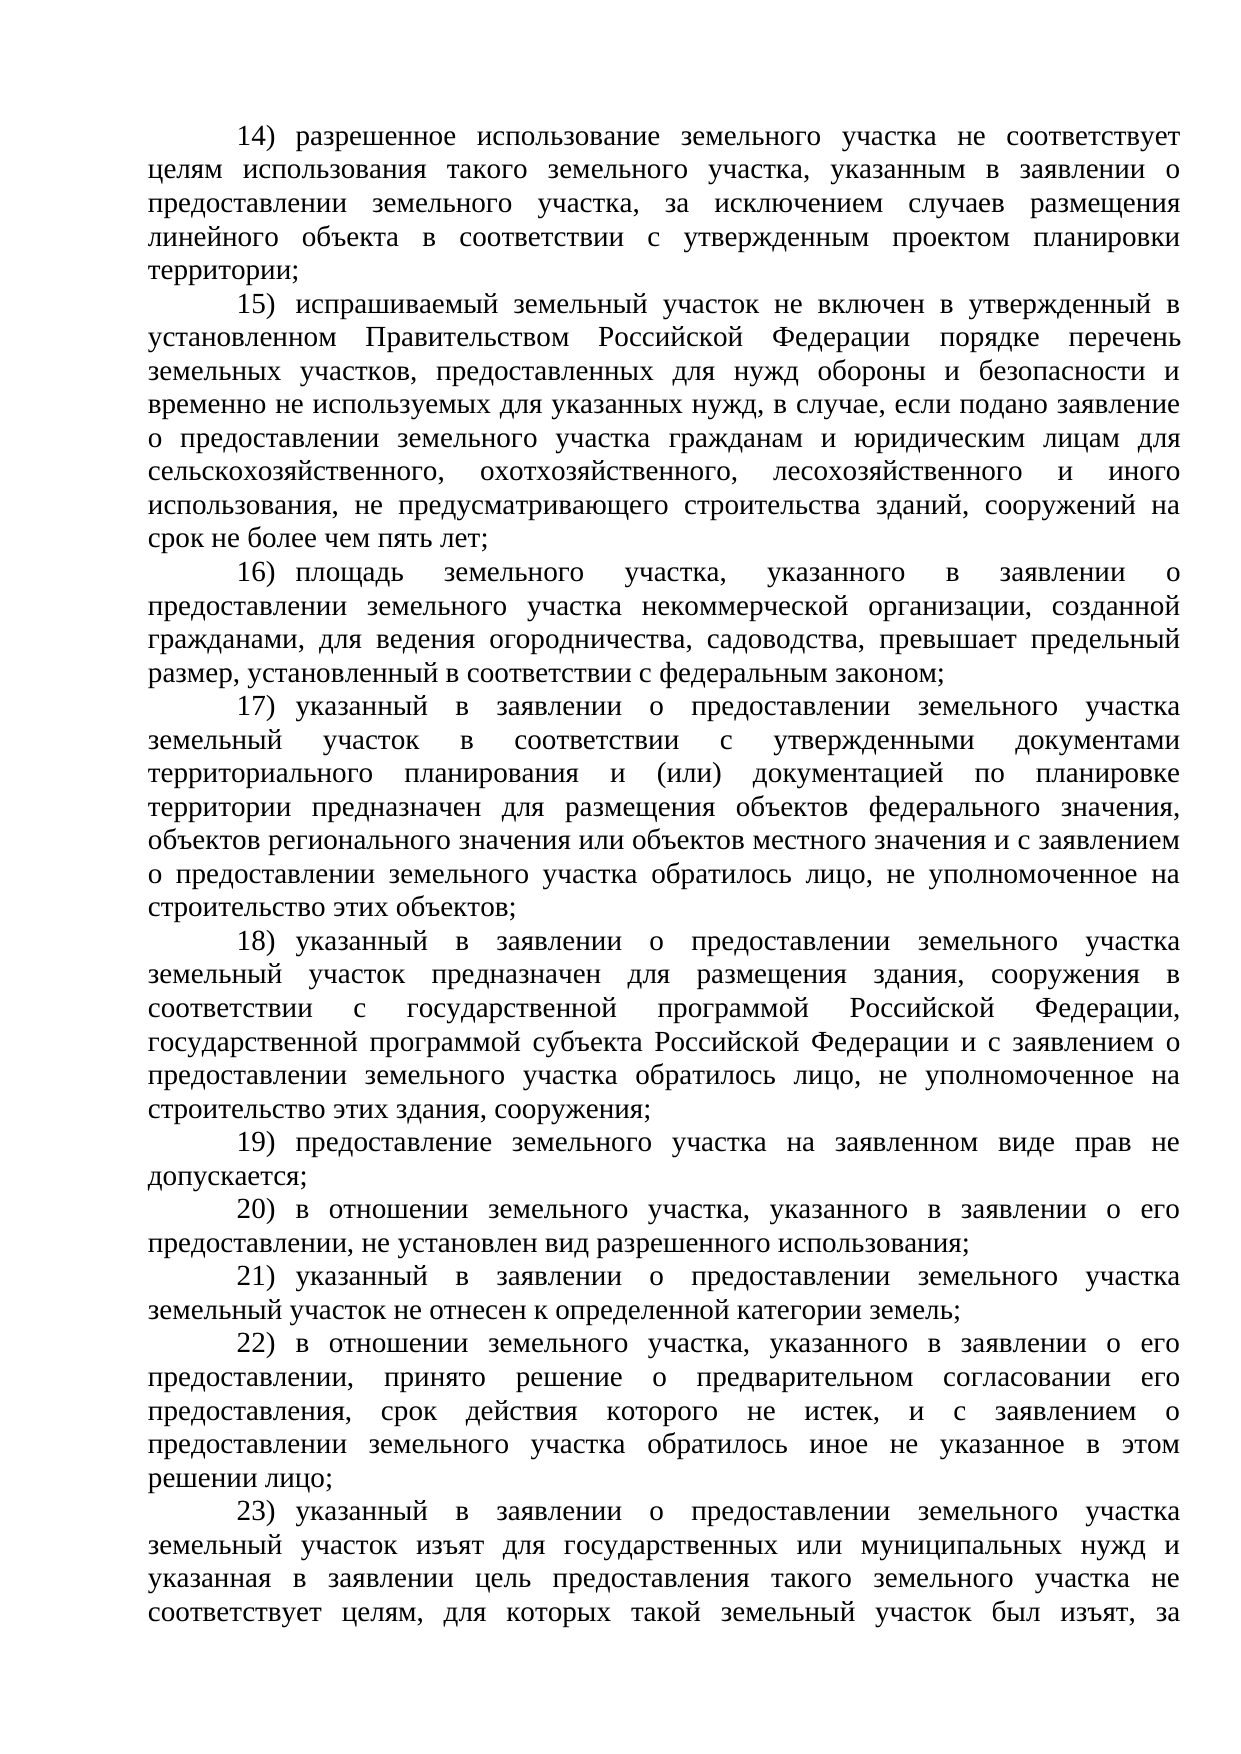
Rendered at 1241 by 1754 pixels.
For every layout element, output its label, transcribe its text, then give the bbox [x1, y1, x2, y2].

list испрашиваемый земельный участок не включен в утвержденный в установленном Правительством Российской Федерации порядке перечень земельных участков, предоставленных для нужд обороны и безопасности и временно не используемых для указанных нужд, в случае, если подано заявление о предоставлении земельного участка гражданам и юридическим лицам для сельскохозяйственного, охотхозяйственного, лесохозяйственного и иного использования, не предусматривающего строительства зданий, сооружений на срок не более чем пять лет; [148, 286, 1181, 554]
list в отношении земельного участка, указанного в заявлении о его предоставлении, принято решение о предварительном согласовании его предоставления, срок действия которого не истек, и с заявлением о предоставлении земельного участка обратилось иное не указанное в этом решении лицо; [148, 1326, 1181, 1493]
list указанный в заявлении о предоставлении земельного участка земельный участок предназначен для размещения здания, сооружения в соответствии с государственной программой Российской Федерации, государственной программой субъекта Российской Федерации и с заявлением о предоставлении земельного участка обратилось лицо, не уполномоченное на строительство этих здания, сооружения; [148, 923, 1181, 1124]
list указанный в заявлении о предоставлении земельного участка земельный участок не отнесен к определенной категории земель; [148, 1258, 1181, 1326]
list указанный в заявлении о предоставлении земельного участка земельный участок в соответствии с утвержденными документами территориального планирования и (или) документацией по планировке территории предназначен для размещения объектов федерального значения, объектов регионального значения или объектов местного значения и с заявлением о предоставлении земельного участка обратилось лицо, не уполномоченное на строительство этих объектов; [148, 688, 1181, 923]
list в отношении земельного участка, указанного в заявлении о его предоставлении, не установлен вид разрешенного использования; [148, 1191, 1181, 1258]
list разрешенное использование земельного участка не соответствует целям использования такого земельного участка, указанным в заявлении о предоставлении земельного участка, за исключением случаев размещения линейного объекта в соответствии с утвержденным проектом планировки территории; [148, 118, 1181, 286]
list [148, 1493, 1181, 1627]
list площадь земельного участка, указанного в заявлении о предоставлении земельного участка некоммерческой организации, созданной гражданами, для ведения огородничества, садоводства, превышает предельный размер, установленный в соответствии с федеральным законом; [148, 554, 1181, 688]
list предоставление земельного участка на заявленном виде прав не допускается; [148, 1124, 1181, 1191]
